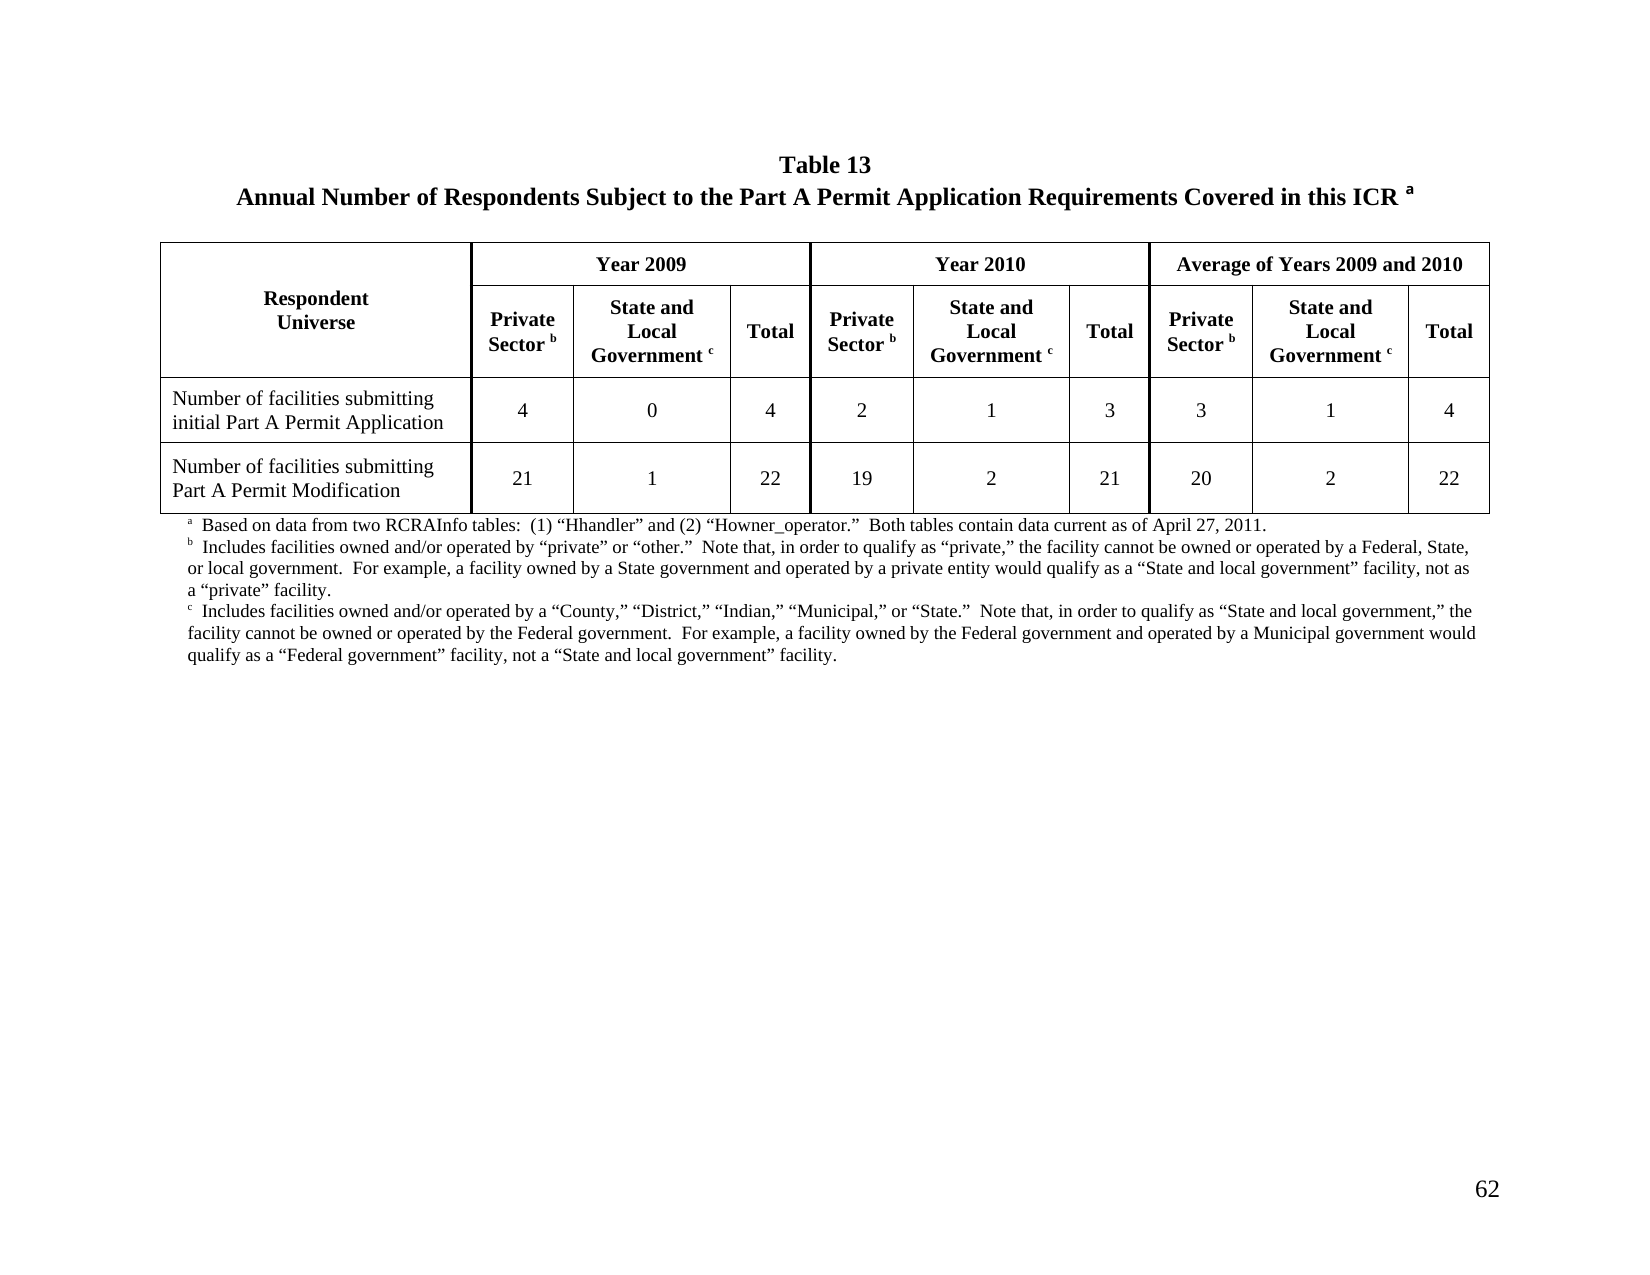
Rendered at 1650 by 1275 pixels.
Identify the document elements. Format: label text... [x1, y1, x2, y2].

table_cell 0 [574, 378, 730, 442]
text Table 13 [150, 150, 1500, 179]
table_header Average of Years 2009 and 2010 [1151, 243, 1489, 284]
table_cell 2 [914, 443, 1069, 513]
table_cell 3 [1151, 378, 1252, 442]
table_cell State and Local Government c [1253, 286, 1408, 377]
table_cell 1 [574, 443, 730, 513]
table_header Respondent Universe [161, 243, 470, 377]
table_cell 3 [1070, 378, 1148, 442]
table_cell 22 [1409, 443, 1489, 513]
table_cell 2 [812, 378, 913, 442]
table_cell State and Local Government c [574, 286, 730, 377]
table_cell 4 [731, 378, 809, 442]
table_cell 1 [1253, 378, 1408, 442]
table_cell 21 [473, 443, 573, 513]
table_cell Total [1070, 286, 1148, 377]
table_cell Number of facilities submitting initial Part A Permit Application [161, 378, 470, 442]
table_cell State and Local Government c [914, 286, 1069, 377]
table_cell Total [731, 286, 809, 377]
table_cell 21 [1070, 443, 1148, 513]
table_cell 20 [1151, 443, 1252, 513]
text b Includes facilities owned and/or operated by “private” or “other.” Note that, in order to qualify as “private,” the facility cannot be owned or operated by a Federal, State, or local government. For example, a facility owned by a State government and operated by a private entity would qualify as a “State and local government” facility, not as a “private” facility. [187, 536, 1481, 600]
table_cell 1 [914, 378, 1069, 442]
table_cell 2 [1253, 443, 1408, 513]
text Annual Number of Respondents Subject to the Part A Permit Application Requirements Covered in this ICR a [150, 179, 1500, 213]
table_cell 4 [473, 378, 573, 442]
text a Based on data from two RCRAInfo tables: (1) “Hhandler” and (2) “Howner_operator.” Both tables contain data current as of April 27, 2011. [187, 514, 1481, 536]
table_cell Total [1409, 286, 1489, 377]
table_cell 22 [731, 443, 809, 513]
table_header Year 2009 [473, 243, 809, 284]
table_cell 4 [1409, 378, 1489, 442]
table_cell Private Sector b [473, 286, 573, 377]
text c Includes facilities owned and/or operated by a “County,” “District,” “Indian,” “Municipal,” or “State.” Note that, in order to qualify as “State and local government,” the facility cannot be owned or operated by the Federal government. For example, a facility owned by the Federal government and operated by a Municipal government would qualify as a “Federal government” facility, not a “State and local government” facility. [187, 600, 1481, 665]
table_cell Private Sector b [812, 286, 913, 377]
table_cell Number of facilities submitting Part A Permit Modification [161, 443, 470, 513]
table_cell Private Sector b [1151, 286, 1252, 377]
table_header Year 2010 [812, 243, 1148, 284]
table_cell 19 [812, 443, 913, 513]
